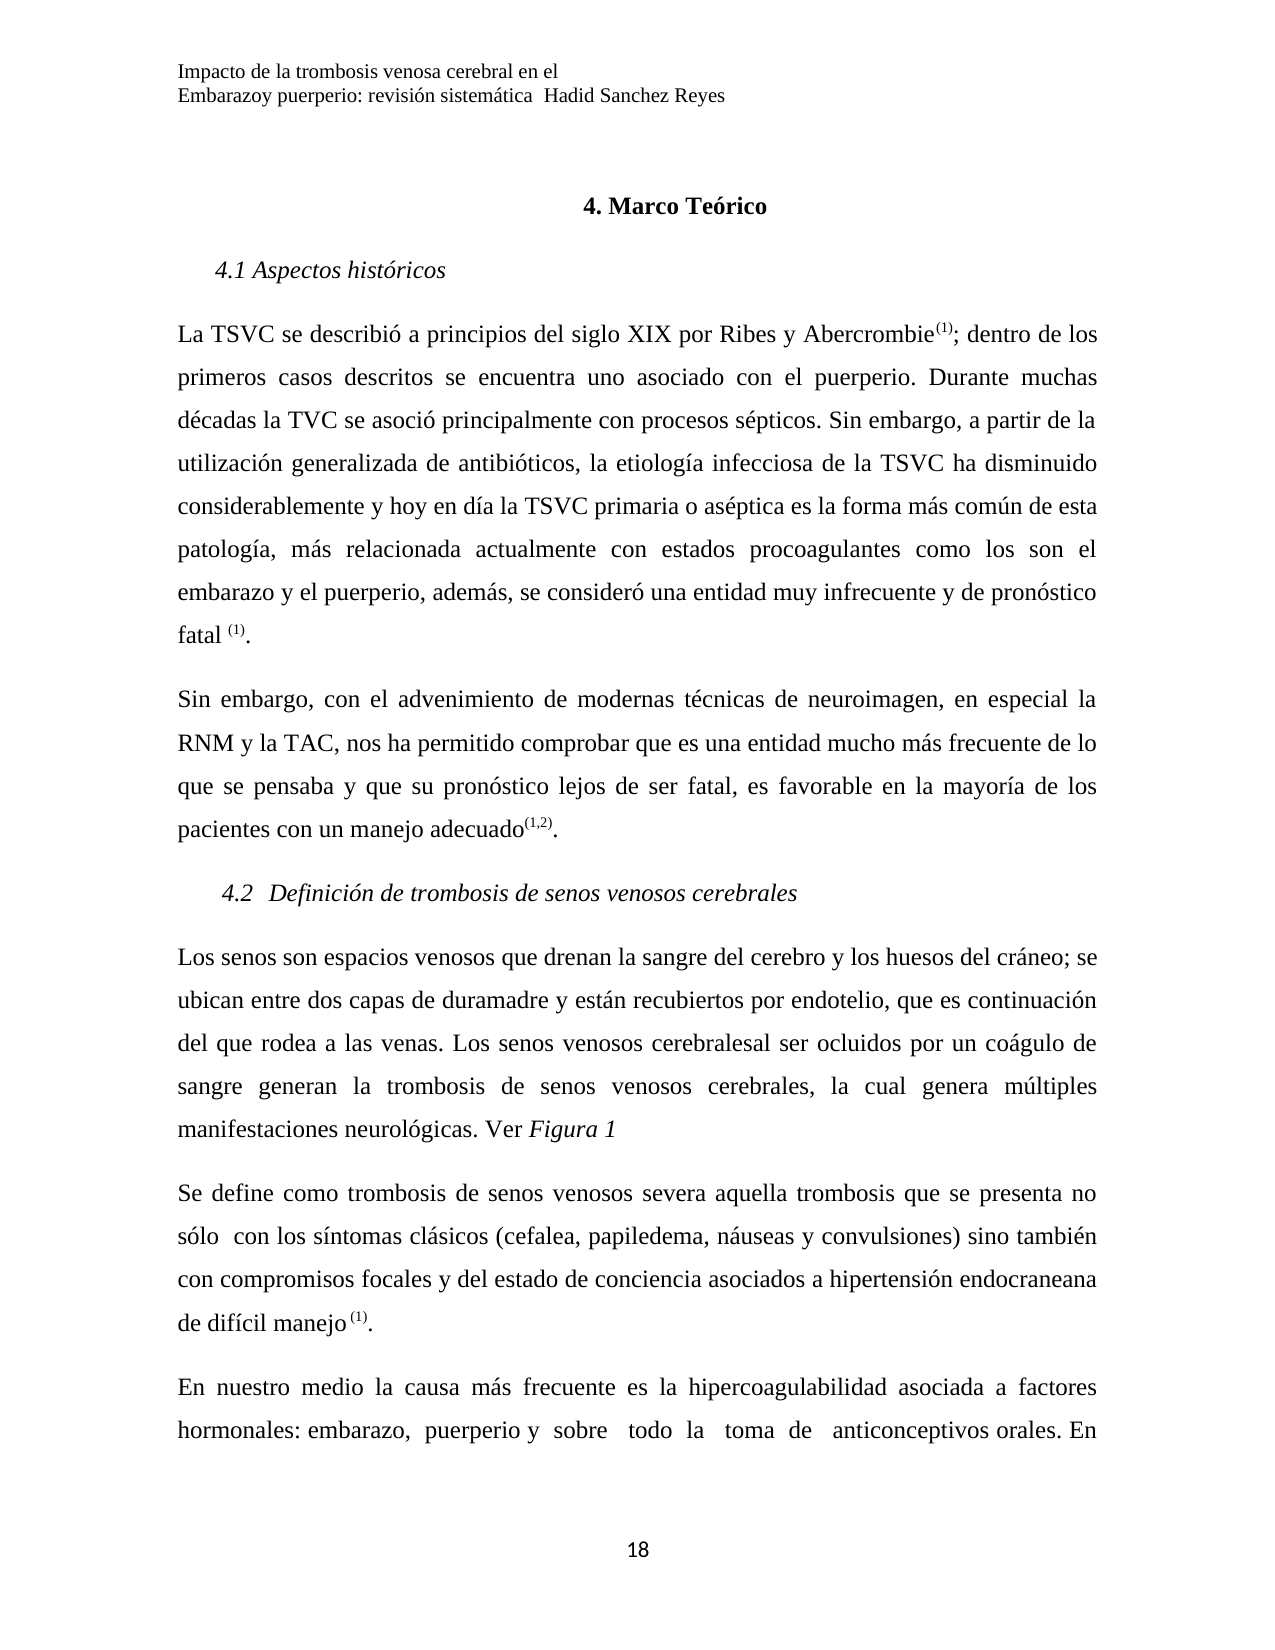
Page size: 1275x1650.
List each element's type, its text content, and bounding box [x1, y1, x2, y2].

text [177, 1372, 1098, 1443]
list 4. Marco Teórico [252, 191, 1098, 219]
text Sin embargo, con el advenimiento de modernas técnicas de neuroimagen, en especial la RNM y la TAC, nos ha permitido comprobar que es una entidad mucho más frecuente de lo que se pensaba y que su pronóstico lejos de ser fatal, es favorable en la mayoría de los pacientes con un manejo adecuado(1,2). [177, 684, 1098, 843]
list Definición de trombosis de senos venosos cerebrales [222, 878, 1098, 907]
text Los senos son espacios venosos que drenan la sangre del cerebro y los huesos del cráneo; se ubican entre dos capas de duramadre y están recubiertos por endotelio, que es continuación del que rodea a las venas. Los senos venosos cerebralesal ser ocluidos por un coágulo de sangre generan la trombosis de senos venosos cerebrales, la cual genera múltiples manifestaciones neurológicas. Ver Figura 1 [177, 942, 1098, 1143]
text Se define como trombosis de senos venosos severa aquella trombosis que se presenta no sólo con los síntomas clásicos (cefalea, papiledema, náuseas y convulsiones) sino también con compromisos focales y del estado de conciencia asociados a hipertensión endocraneana de difícil manejo (1). [177, 1178, 1098, 1336]
text 4.1 Aspectos históricos [215, 255, 1098, 283]
text La TSVC se describió a principios del siglo XIX por Ribes y Abercrombie(1); dentro de los primeros casos descritos se encuentra uno asociado con el puerperio. Durante muchas décadas la TVC se asoció principalmente con procesos sépticos. Sin embargo, a partir de la utilización generalizada de antibióticos, la etiología infecciosa de la TSVC ha disminuido considerablemente y hoy en día la TSVC primaria o aséptica es la forma más común de esta patología, más relacionada actualmente con estados procoagulantes como los son el embarazo y el puerperio, además, se consideró una entidad muy infrecuente y de pronóstico fatal (1). [177, 319, 1098, 649]
